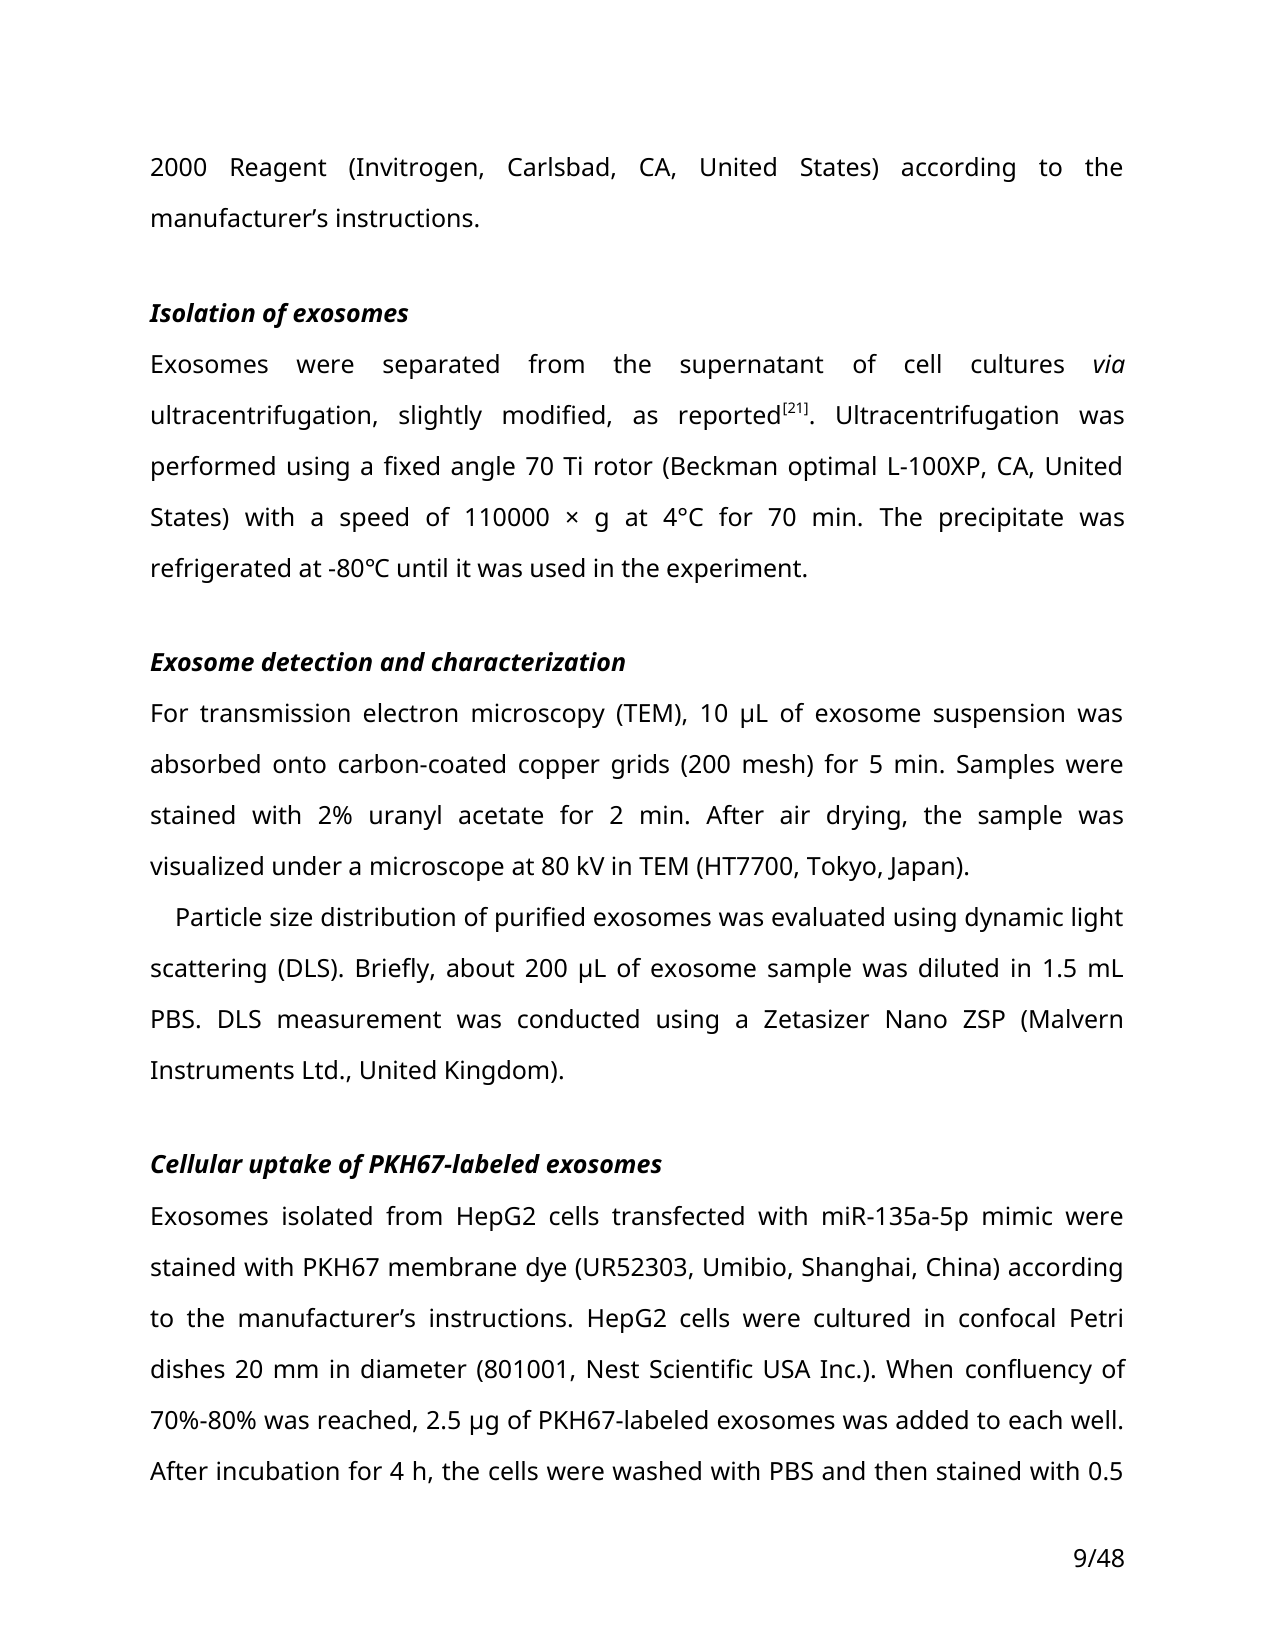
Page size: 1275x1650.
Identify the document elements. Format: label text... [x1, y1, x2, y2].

text Isolation of exosomes [150, 295, 1125, 329]
text Particle size distribution of purified exosomes was evaluated using dynamic light scattering (DLS). Briefly, about 200 μL of exosome sample was diluted in 1.5 mL PBS. DLS measurement was conducted using a Zetasizer Nano ZSP (Malvern Instruments Ltd., United Kingdom). [150, 900, 1125, 1087]
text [150, 150, 1125, 235]
text Exosomes were separated from the supernatant of cell cultures via ultracentrifugation, slightly modified, as reported[21]. Ultracentrifugation was performed using a fixed angle 70 Ti rotor (Beckman optimal L-100XP, CA, United States) with a speed of 110000 × g at 4°C for 70 min. The precipitate was refrigerated at -80℃ until it was used in the experiment. [150, 346, 1125, 584]
text For transmission electron microscopy (TEM), 10 μL of exosome suspension was absorbed onto carbon-coated copper grids (200 mesh) for 5 min. Samples were stained with 2% uranyl acetate for 2 min. After air drying, the sample was visualized under a microscope at 80 kV in TEM (HT7700, Tokyo, Japan). [150, 696, 1125, 883]
text Exosome detection and characterization [150, 644, 1125, 679]
text Cellular uptake of PKH67-labeled exosomes [150, 1147, 1125, 1181]
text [150, 1198, 1125, 1487]
